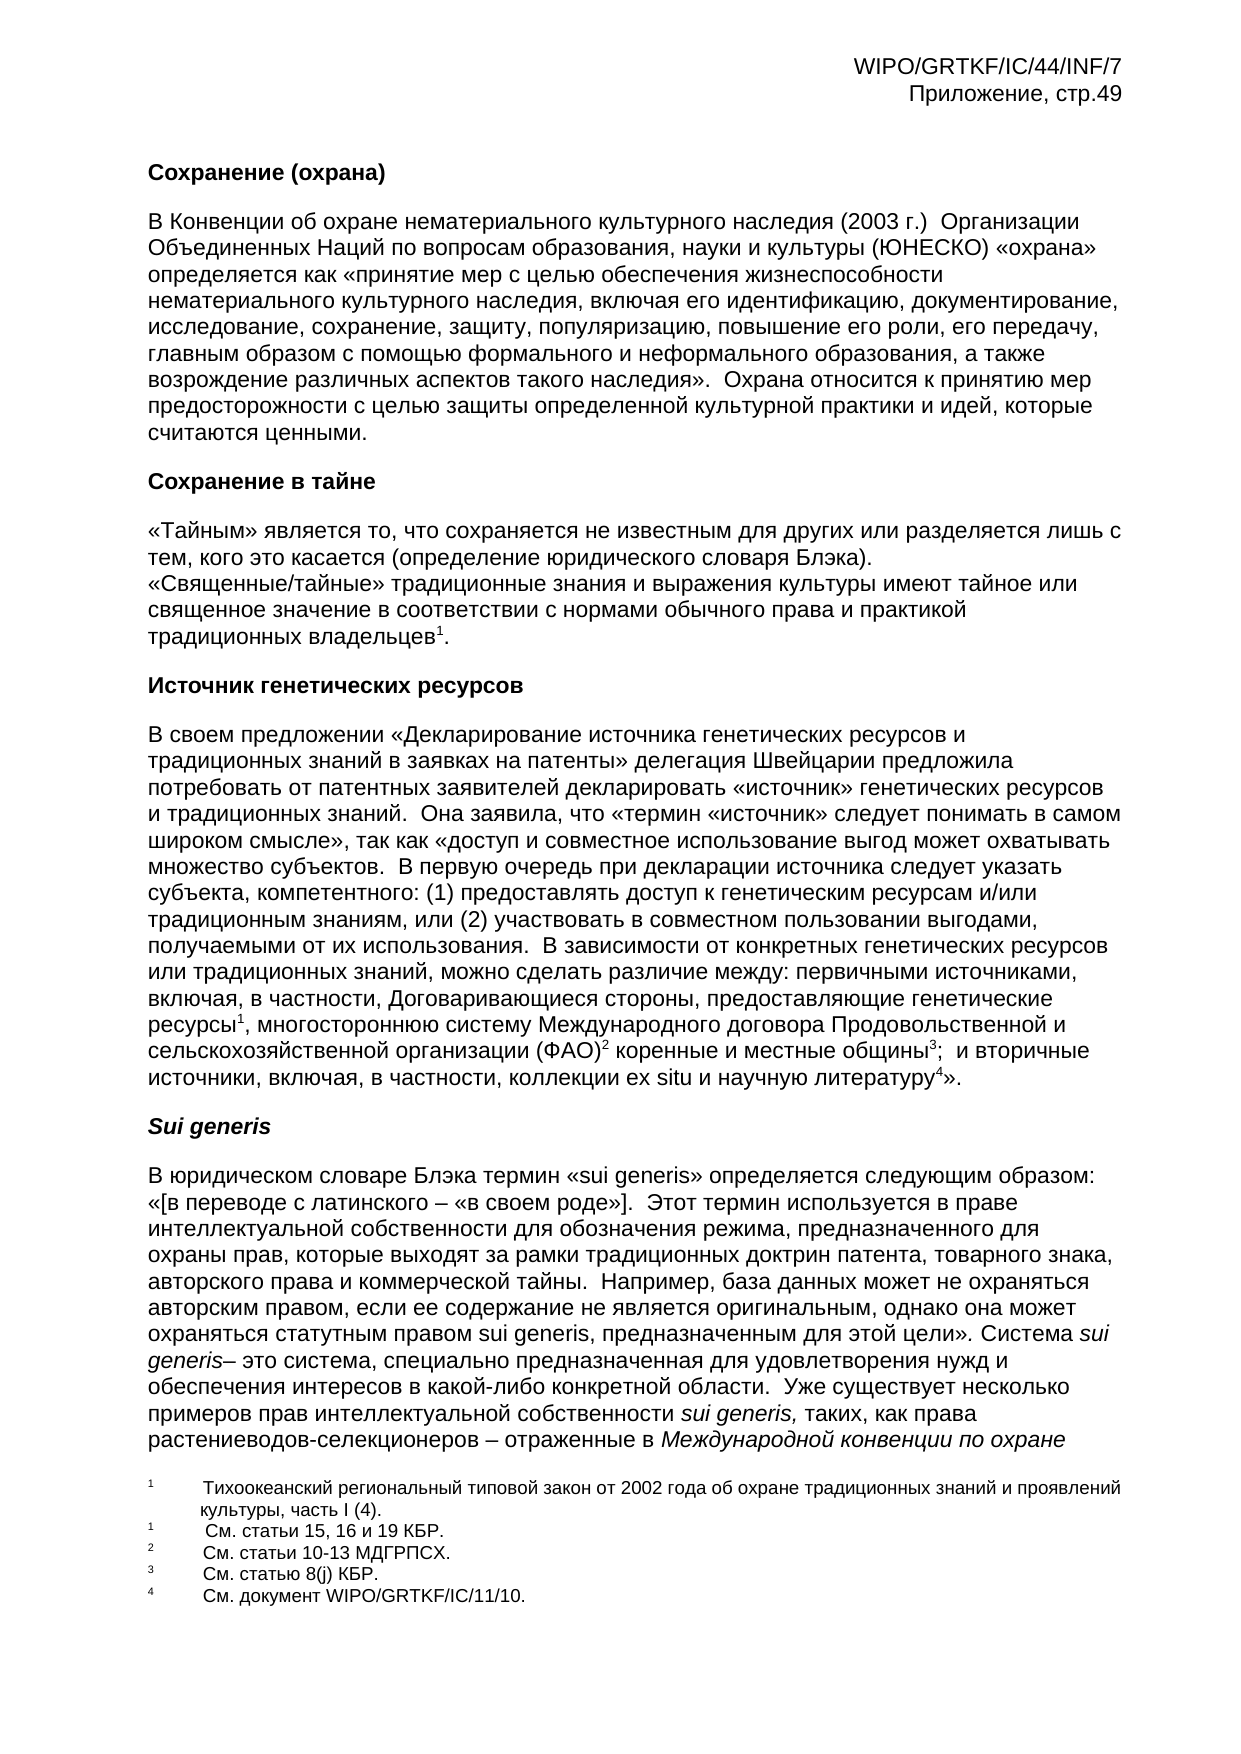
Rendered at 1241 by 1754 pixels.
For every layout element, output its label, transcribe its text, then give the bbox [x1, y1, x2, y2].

subtitle Сохранение (охрана) [148, 158, 1122, 185]
text В Конвенции об охране нематериального культурного наследия (2003 г.) Организации Объединенных Наций по вопросам образования, науки и культуры (ЮНЕСКО) «охрана» определяется как «принятие мер с целью обеспечения жизнеспособности нематериального культурного наследия, включая его идентификацию, документирование, исследование, сохранение, защиту, популяризацию, повышение его роли, его передачу, главным образом с помощью формального и неформального образования, а также возрождение различных аспектов такого наследия». Охрана относится к принятию мер предосторожности с целью защиты определенной культурной практики и идей, которые считаются ценными. [148, 208, 1122, 445]
text «Тайным» является то, что сохраняется не известным для других или разделяется лишь с тем, кого это касается (определение юридического словаря Блэка). «Священные/тайные» традиционные знания и выражения культуры имеют тайное или священное значение в соответствии с нормами обычного права и практикой традиционных владельцев. [148, 517, 1122, 649]
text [148, 1162, 1122, 1452]
subtitle Sui generis [148, 1113, 1122, 1139]
subtitle Сохранение в тайне [148, 468, 1122, 494]
subtitle Источник генетических ресурсов [148, 672, 1122, 698]
text В своем предложении «Декларирование источника генетических ресурсов и традиционных знаний в заявках на патенты» делегация Швейцарии предложила потребовать от патентных заявителей декларировать «источник» генетических ресурсов и традиционных знаний. Она заявила, что «термин «источник» следует понимать в самом широком смысле», так как «доступ и совместное использование выгод может охватывать множество субъектов. В первую очередь при декларации источника следует указать субъекта, компетентного: (1) предоставлять доступ к генетическим ресурсам и/или традиционным знаниям, или (2) участвовать в совместном пользовании выгодами, получаемыми от их использования. В зависимости от конкретных генетических ресурсов или традиционных знаний, можно сделать различие между: первичными источниками, включая, в частности, Договаривающиеся стороны, предоставляющие генетические ресурсы, многостороннюю систему Международного договора Продовольственной и сельскохозяйственной организации (ФАО) коренные и местные общины; и вторичные источники, включая, в частности, коллекции ex situ и научную литературу». [148, 721, 1122, 1090]
